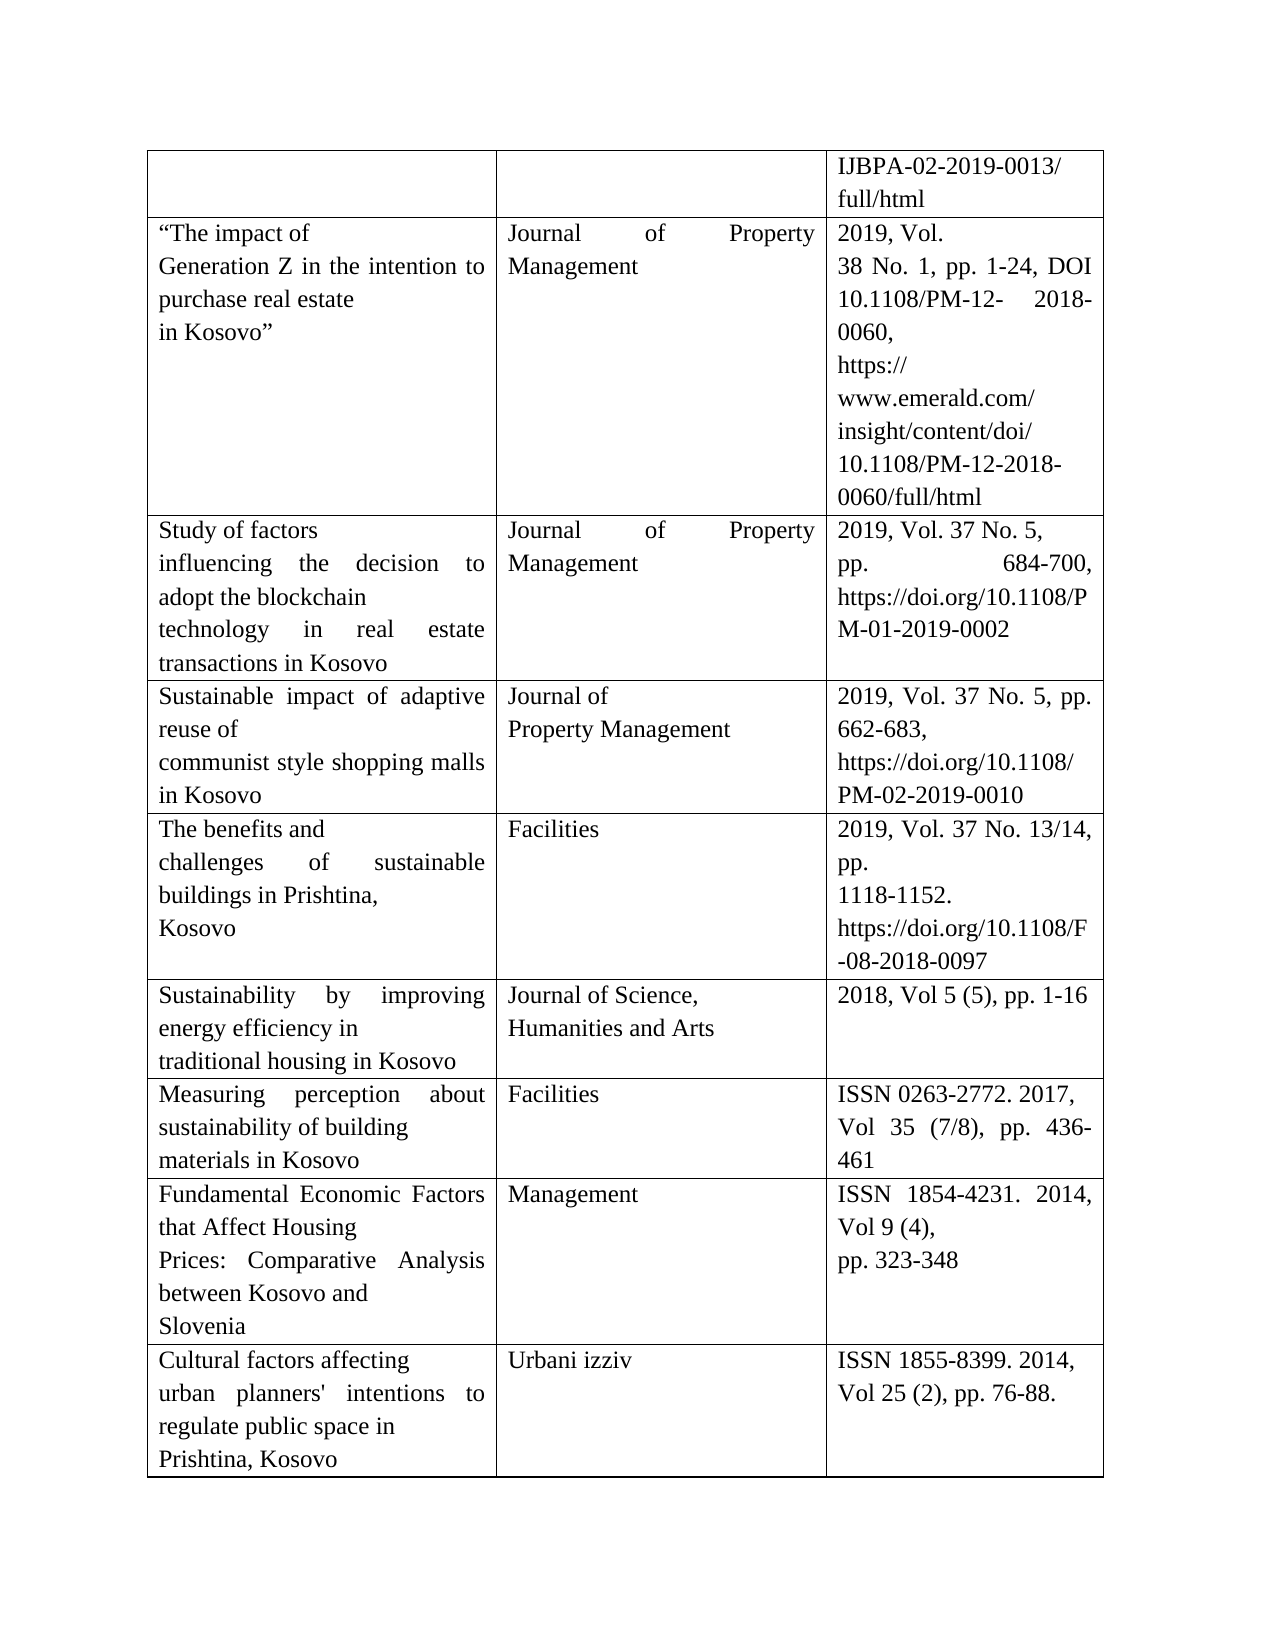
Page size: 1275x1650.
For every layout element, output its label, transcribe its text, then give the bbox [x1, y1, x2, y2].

table_cell 2019, Vol. 38 No. 1, pp. 1-24, DOI 10.1108/PM-12- 2018-0060, https://www.emerald.com/insight/content/doi/ 10.1108/PM-12-2018-0060/full/html [827, 218, 1103, 514]
table_cell Journal of Property Management [497, 218, 826, 514]
table_cell Fundamental Economic Factors that Affect Housing Prices: Comparative Analysis between Kosovo and Slovenia [148, 1179, 496, 1344]
table_cell Journal of Property Management [497, 681, 826, 813]
table_cell 2018, Vol 5 (5), pp. 1-16 [827, 980, 1103, 1078]
table_cell Sustainable impact of adaptive reuse of communist style shopping malls in Kosovo [148, 681, 496, 813]
table_cell Study of factors influencing the decision to adopt the blockchain technology in real estate transactions in Kosovo [148, 516, 496, 680]
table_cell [148, 1345, 496, 1476]
table_cell 2019, Vol. 37 No. 5, pp. 684-700, https://doi.org/10.1108/PM-01-2019-0002 [827, 516, 1103, 680]
table_cell The benefits and challenges of sustainable buildings in Prishtina, Kosovo [148, 814, 496, 979]
table_cell “The impact of Generation Z in the intention to purchase real estate in Kosovo” [148, 218, 496, 514]
table_cell ISSN 0263-2772. 2017, Vol 35 (7/8), pp. 436-461 [827, 1079, 1103, 1178]
table_cell Journal of Science, Humanities and Arts [497, 980, 826, 1078]
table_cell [827, 1345, 1103, 1476]
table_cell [497, 151, 826, 217]
table_cell Measuring perception about sustainability of building materials in Kosovo [148, 1079, 496, 1178]
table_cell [827, 151, 1103, 217]
table_cell Management [497, 1179, 826, 1344]
table_cell Journal of Property Management [497, 516, 826, 680]
table_cell 2019, Vol. 37 No. 13/14, pp. 1118-1152. https://doi.org/10.1108/F-08-2018-0097 [827, 814, 1103, 979]
table_cell ISSN 1854-4231. 2014, Vol 9 (4), pp. 323-348 [827, 1179, 1103, 1344]
table_cell Urbani izziv [497, 1345, 826, 1476]
table_cell Sustainability by improving energy efficiency in traditional housing in Kosovo [148, 980, 496, 1078]
table_cell Facilities [497, 814, 826, 979]
table_cell 2019, Vol. 37 No. 5, pp. 662-683, https://doi.org/10.1108/PM-02-2019-0010 [827, 681, 1103, 813]
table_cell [148, 151, 496, 217]
table_cell Facilities [497, 1079, 826, 1178]
